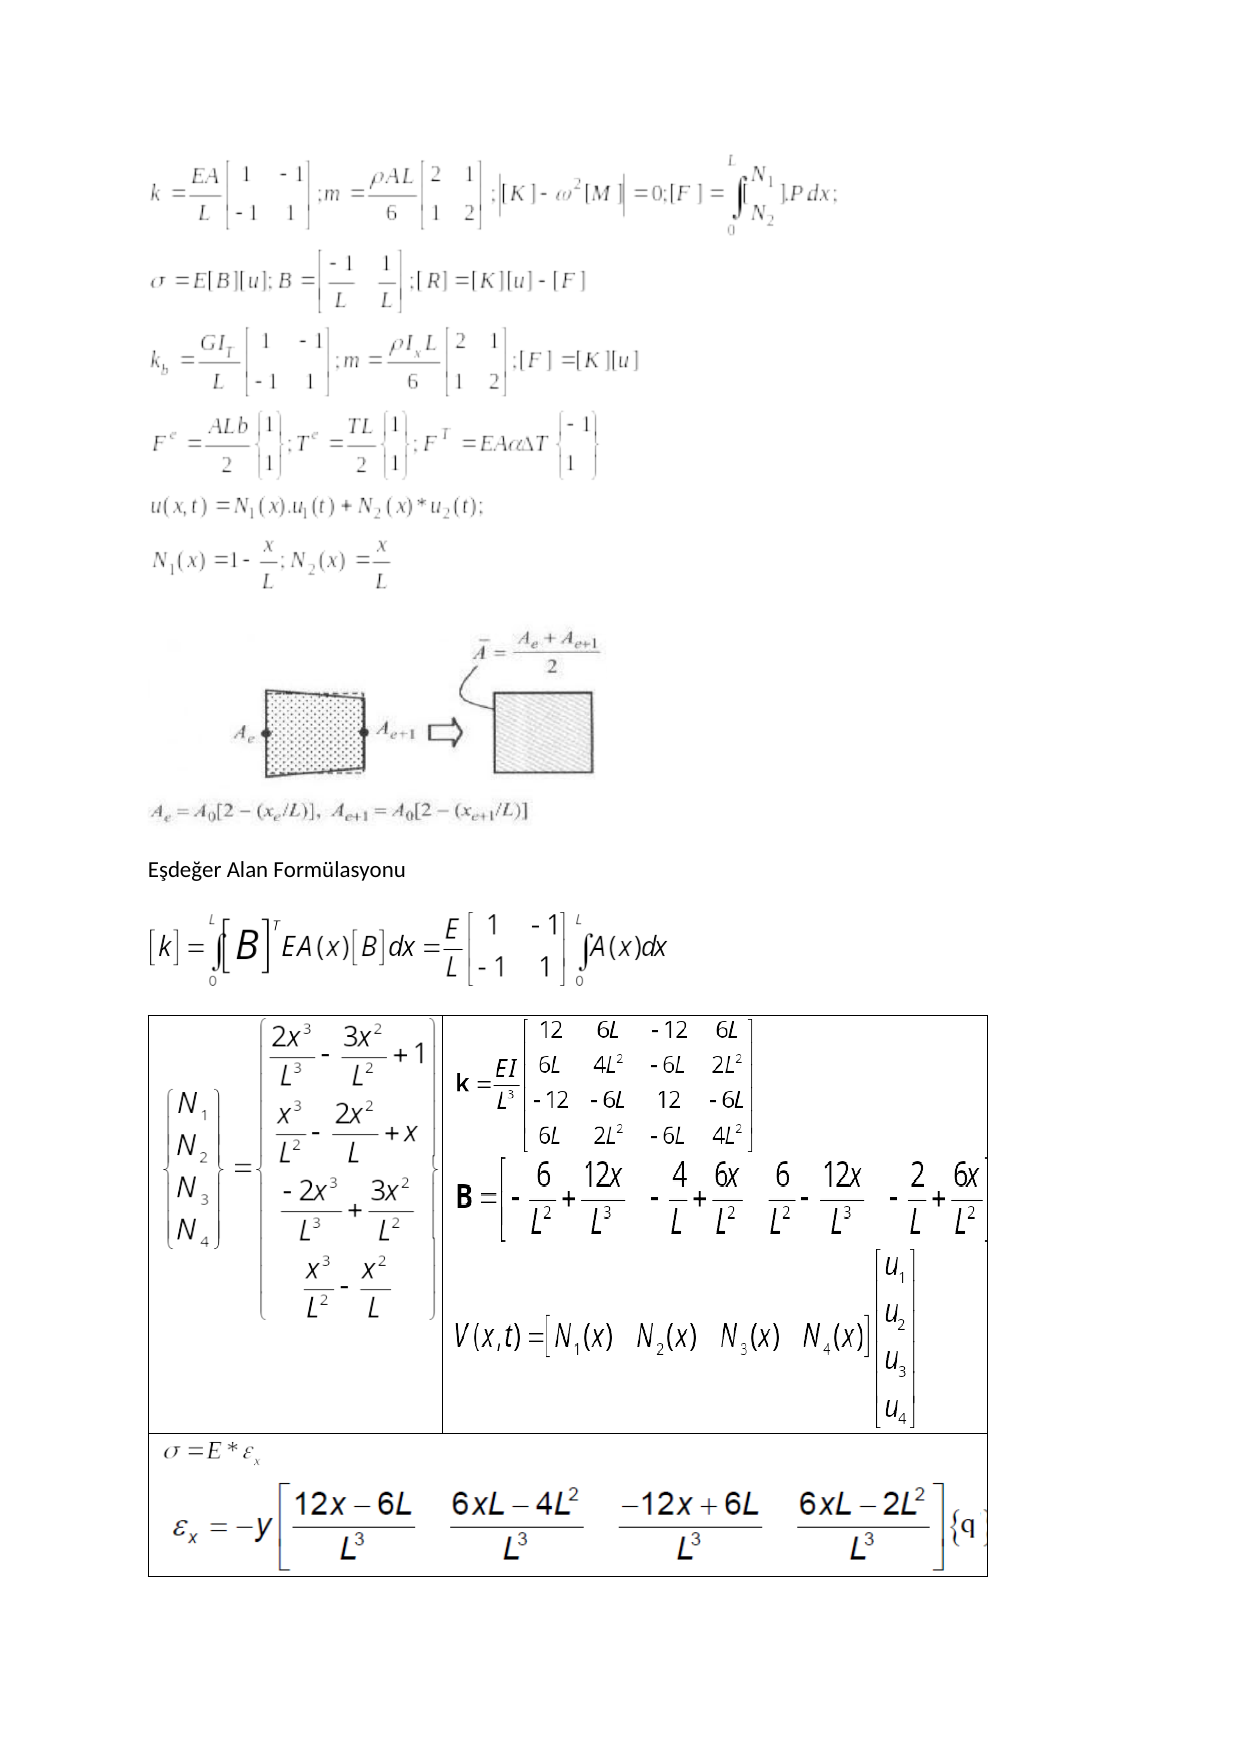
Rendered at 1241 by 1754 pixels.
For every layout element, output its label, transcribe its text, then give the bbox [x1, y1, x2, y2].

text Eşdeğer Alan Formülasyonu [148, 855, 1093, 883]
table_cell [149, 1434, 987, 1576]
picture [147, 619, 607, 831]
picture [159, 1471, 987, 1576]
table_header [149, 1016, 442, 1433]
table_header [443, 1016, 987, 1433]
